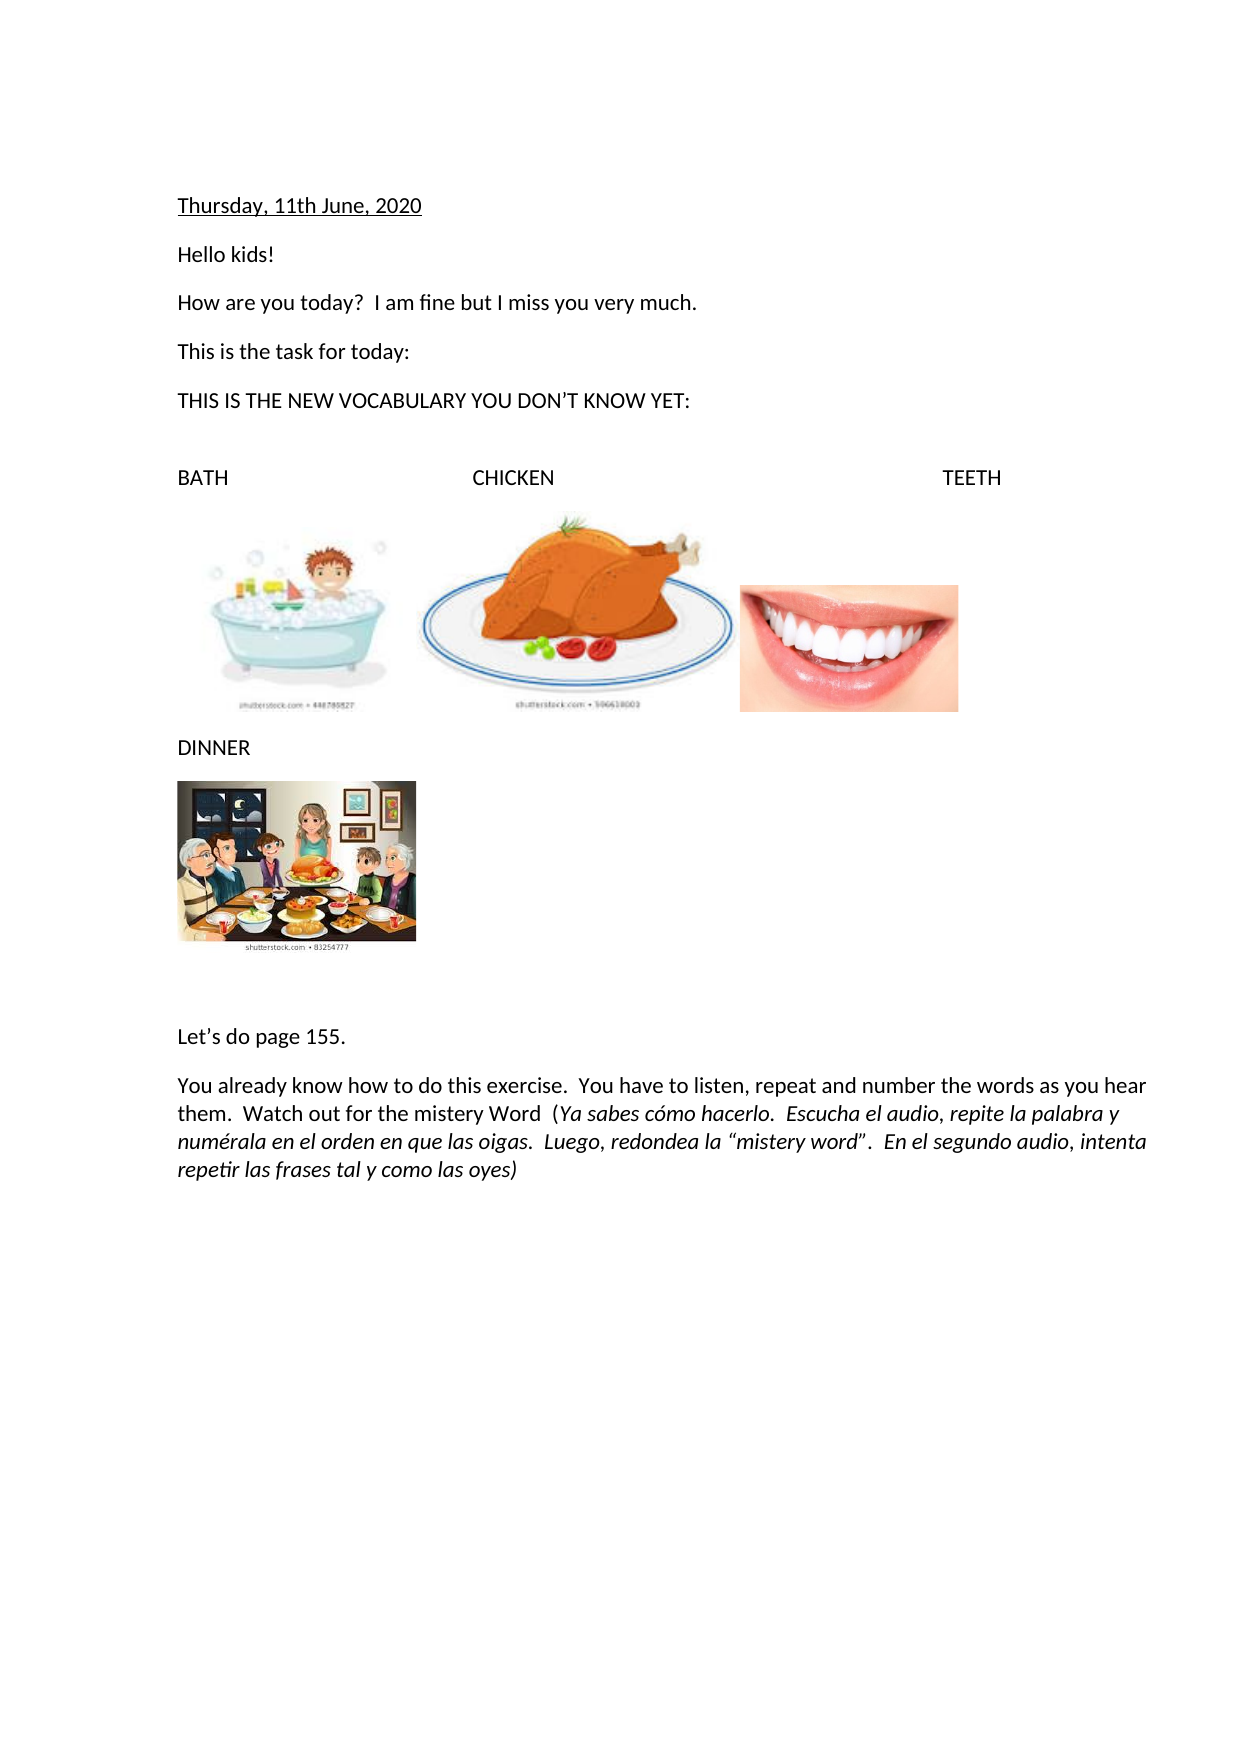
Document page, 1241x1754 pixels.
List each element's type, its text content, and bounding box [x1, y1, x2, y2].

text Thursday, 11th June, 2020 [177, 191, 1167, 219]
text THIS IS THE NEW VOCABULARY YOU DON’T KNOW YET: [177, 386, 1167, 414]
text How are you today? I am fine but I miss you very much. [177, 288, 1167, 317]
text This is the task for today: [177, 337, 1167, 365]
picture [177, 781, 417, 953]
text DINNER [177, 733, 1167, 761]
picture [177, 511, 959, 712]
text Let’s do page 155. [177, 1022, 1167, 1051]
text BATH CHICKEN TEETH [177, 435, 1167, 491]
text You already know how to do this exercise. You have to listen, repeat and number the words as you hear them. Watch out for the mistery Word (Ya sabes cómo hacerlo. Escucha el audio, repite la palabra y numérala en el orden en que las oigas. Luego, redondea la “mistery word”. En el segundo audio, intenta repetir las frases tal y como las oyes) [177, 1071, 1167, 1183]
text Hello kids! [177, 240, 1167, 268]
